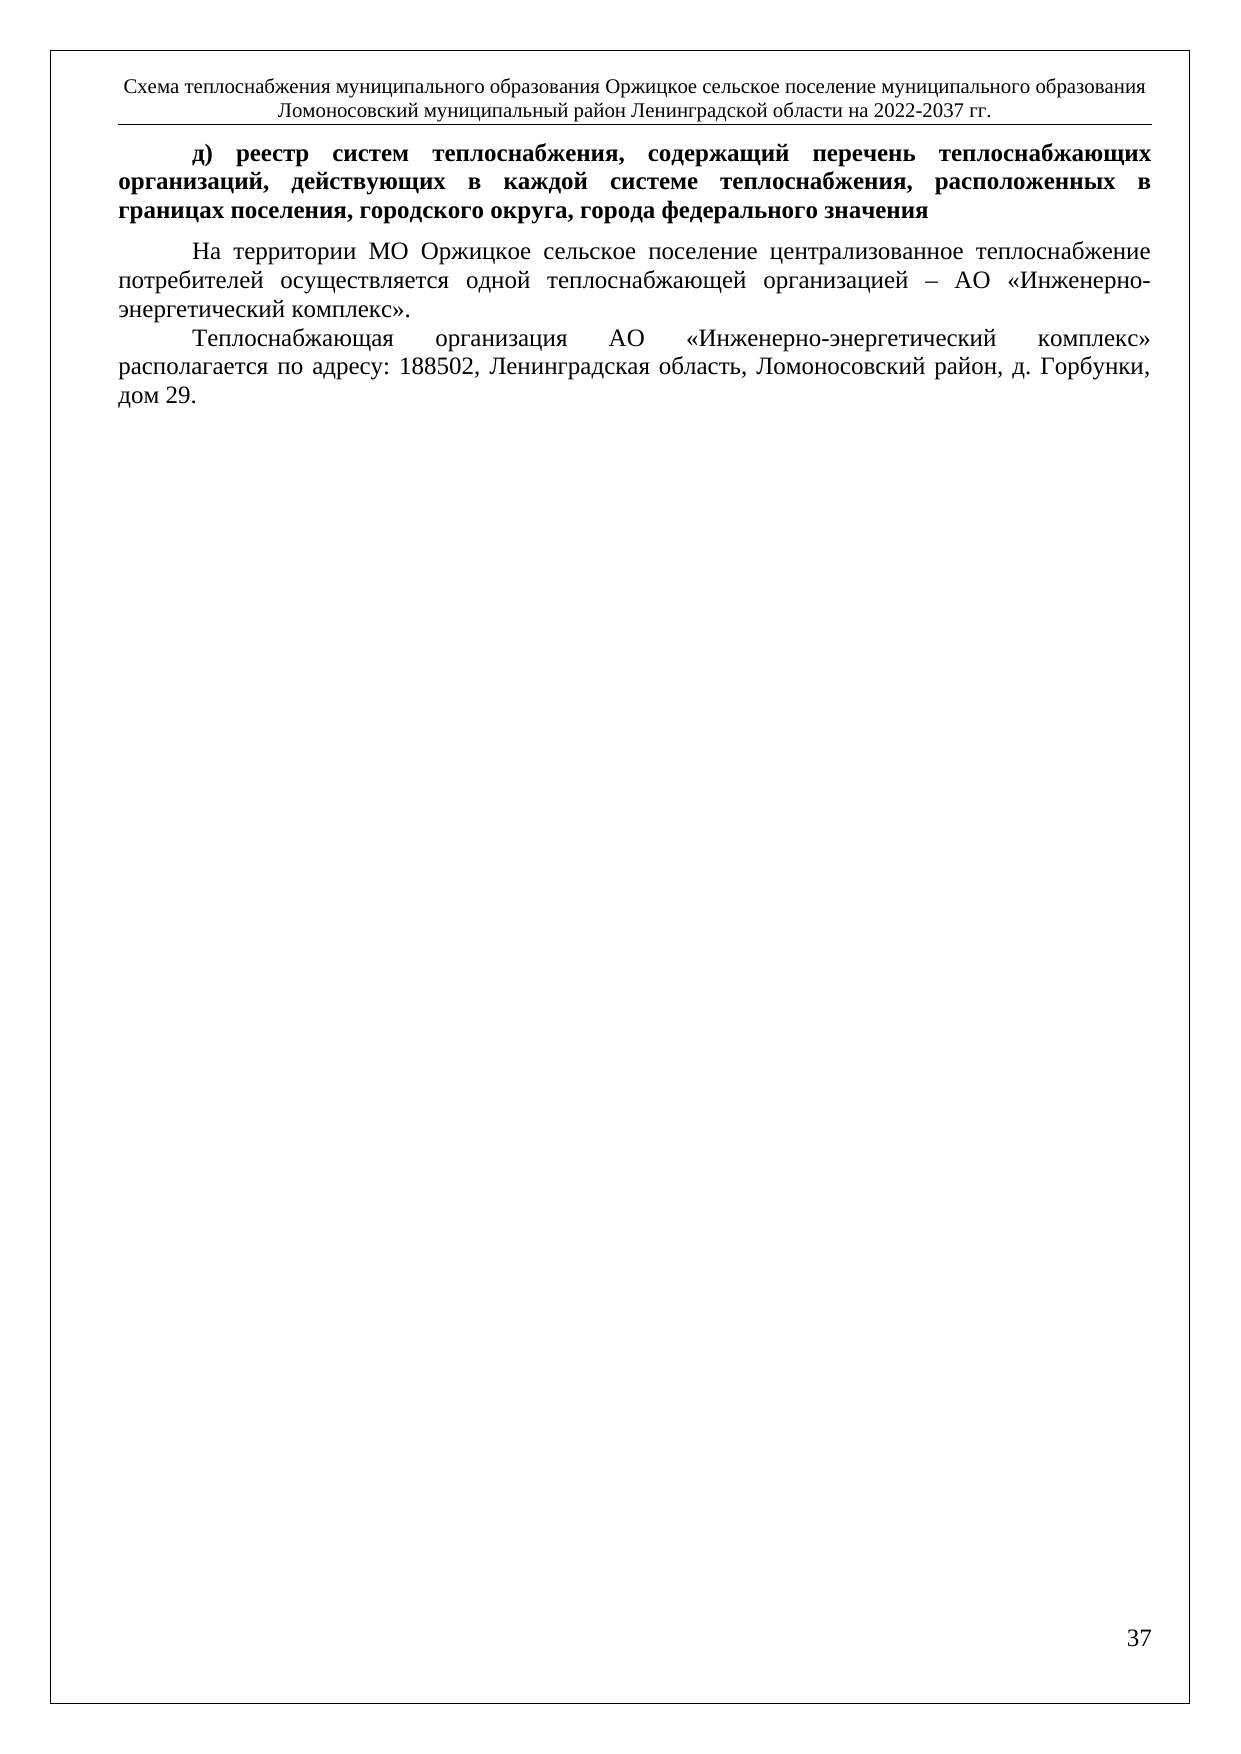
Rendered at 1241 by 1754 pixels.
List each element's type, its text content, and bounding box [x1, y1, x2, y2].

text д) реестр систем теплоснабжения, содержащий перечень теплоснабжающих организаций, действующих в каждой системе теплоснабжения, расположенных в границах поселения, городского округа, города федерального значения [118, 138, 1152, 224]
text Теплоснабжающая организация АО «Инженерно-энергетический комплекс» располагается по адресу: 188502, Ленинградская область, Ломоносовский район, д. Горбунки, дом 29. [118, 323, 1152, 409]
text На территории МО Оржицкое сельское поселение централизованное теплоснабжение потребителей осуществляется одной теплоснабжающей организацией – АО «Инженерно-энергетический комплекс». [118, 236, 1152, 323]
